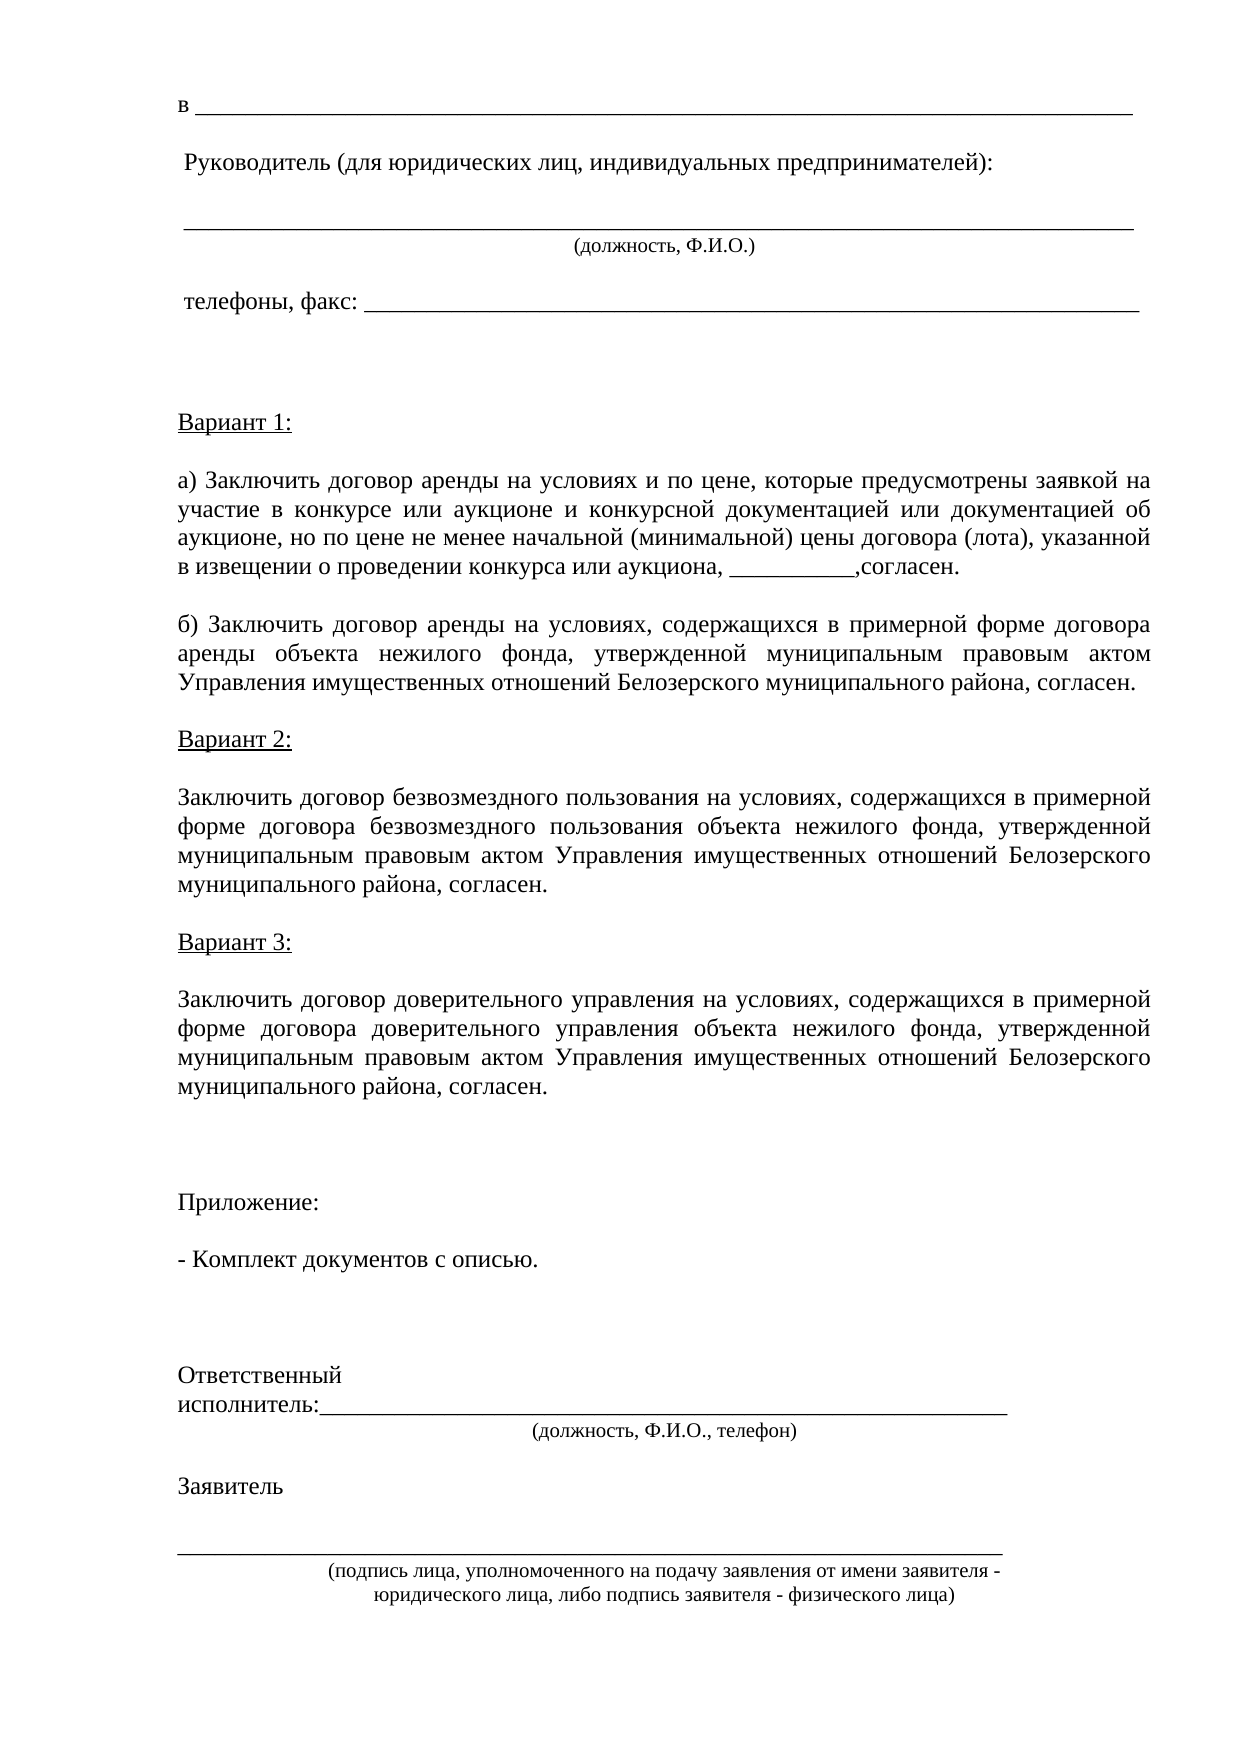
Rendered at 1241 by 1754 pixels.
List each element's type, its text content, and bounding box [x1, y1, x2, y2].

text Руководитель (для юридических лиц, индивидуальных предпринимателей): [177, 147, 1152, 175]
text __________________________________________________________________ [177, 1529, 1152, 1558]
text юридического лица, либо подпись заявителя - физического лица) [177, 1582, 1152, 1606]
text Вариант 2: [177, 724, 1152, 753]
text Ответственный исполнитель:_______________________________________________________ [177, 1360, 1152, 1418]
text Заключить договор доверительного управления на условиях, содержащихся в примерной форме договора доверительного управления объекта нежилого фонда, утвержденной муниципальным правовым актом Управления имущественных отношений Белозерского муниципального района, согласен. [177, 984, 1152, 1099]
text б) Заключить договор аренды на условиях, содержащихся в примерной форме договора аренды объекта нежилого фонда, утвержденной муниципальным правовым актом Управления имущественных отношений Белозерского муниципального района, согласен. [177, 609, 1152, 695]
text ____________________________________________________________________________ [177, 204, 1152, 233]
text (должность, Ф.И.О., телефон) [177, 1418, 1152, 1442]
text телефоны, факс: ______________________________________________________________ [177, 286, 1152, 315]
text Заявитель [177, 1471, 1152, 1500]
text а) Заключить договор аренды на условиях и по цене, которые предусмотрены заявкой на участие в конкурсе или аукционе и конкурсной документацией или документацией об аукционе, но по цене не менее начальной (минимальной) цены договора (лота), указанной в извещении о проведении конкурса или аукциона, __________,согласен. [177, 465, 1152, 580]
text в ___________________________________________________________________________ [177, 89, 1152, 117]
text - Комплект документов с описью. [177, 1244, 1152, 1273]
text Приложение: [177, 1187, 1152, 1215]
text Заключить договор безвозмездного пользования на условиях, содержащихся в примерной форме договора безвозмездного пользования объекта нежилого фонда, утвержденной муниципальным правовым актом Управления имущественных отношений Белозерского муниципального района, согласен. [177, 782, 1152, 897]
text Вариант 1: [177, 407, 1152, 436]
text Вариант 3: [177, 927, 1152, 955]
text (должность, Ф.И.О.) [177, 233, 1152, 257]
text (подпись лица, уполномоченного на подачу заявления от имени заявителя - [177, 1558, 1152, 1582]
